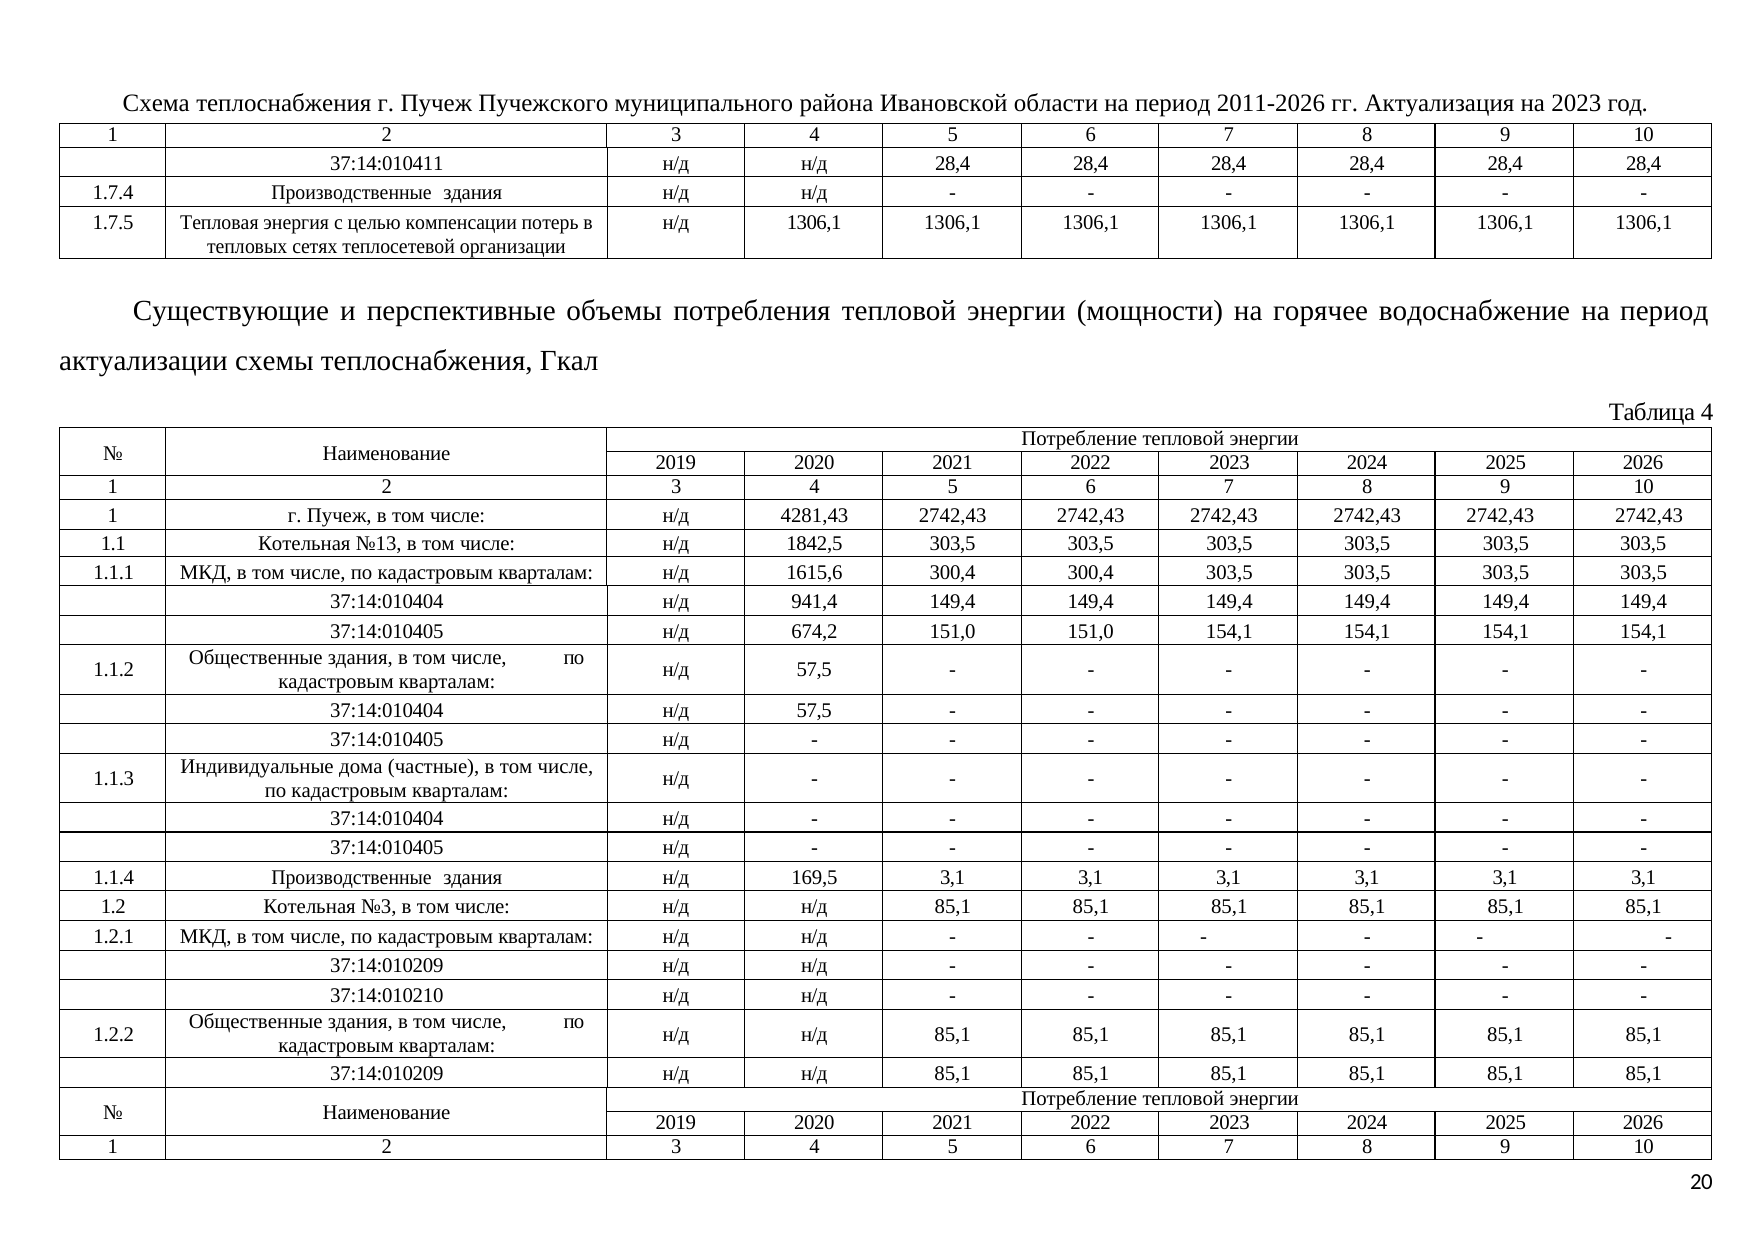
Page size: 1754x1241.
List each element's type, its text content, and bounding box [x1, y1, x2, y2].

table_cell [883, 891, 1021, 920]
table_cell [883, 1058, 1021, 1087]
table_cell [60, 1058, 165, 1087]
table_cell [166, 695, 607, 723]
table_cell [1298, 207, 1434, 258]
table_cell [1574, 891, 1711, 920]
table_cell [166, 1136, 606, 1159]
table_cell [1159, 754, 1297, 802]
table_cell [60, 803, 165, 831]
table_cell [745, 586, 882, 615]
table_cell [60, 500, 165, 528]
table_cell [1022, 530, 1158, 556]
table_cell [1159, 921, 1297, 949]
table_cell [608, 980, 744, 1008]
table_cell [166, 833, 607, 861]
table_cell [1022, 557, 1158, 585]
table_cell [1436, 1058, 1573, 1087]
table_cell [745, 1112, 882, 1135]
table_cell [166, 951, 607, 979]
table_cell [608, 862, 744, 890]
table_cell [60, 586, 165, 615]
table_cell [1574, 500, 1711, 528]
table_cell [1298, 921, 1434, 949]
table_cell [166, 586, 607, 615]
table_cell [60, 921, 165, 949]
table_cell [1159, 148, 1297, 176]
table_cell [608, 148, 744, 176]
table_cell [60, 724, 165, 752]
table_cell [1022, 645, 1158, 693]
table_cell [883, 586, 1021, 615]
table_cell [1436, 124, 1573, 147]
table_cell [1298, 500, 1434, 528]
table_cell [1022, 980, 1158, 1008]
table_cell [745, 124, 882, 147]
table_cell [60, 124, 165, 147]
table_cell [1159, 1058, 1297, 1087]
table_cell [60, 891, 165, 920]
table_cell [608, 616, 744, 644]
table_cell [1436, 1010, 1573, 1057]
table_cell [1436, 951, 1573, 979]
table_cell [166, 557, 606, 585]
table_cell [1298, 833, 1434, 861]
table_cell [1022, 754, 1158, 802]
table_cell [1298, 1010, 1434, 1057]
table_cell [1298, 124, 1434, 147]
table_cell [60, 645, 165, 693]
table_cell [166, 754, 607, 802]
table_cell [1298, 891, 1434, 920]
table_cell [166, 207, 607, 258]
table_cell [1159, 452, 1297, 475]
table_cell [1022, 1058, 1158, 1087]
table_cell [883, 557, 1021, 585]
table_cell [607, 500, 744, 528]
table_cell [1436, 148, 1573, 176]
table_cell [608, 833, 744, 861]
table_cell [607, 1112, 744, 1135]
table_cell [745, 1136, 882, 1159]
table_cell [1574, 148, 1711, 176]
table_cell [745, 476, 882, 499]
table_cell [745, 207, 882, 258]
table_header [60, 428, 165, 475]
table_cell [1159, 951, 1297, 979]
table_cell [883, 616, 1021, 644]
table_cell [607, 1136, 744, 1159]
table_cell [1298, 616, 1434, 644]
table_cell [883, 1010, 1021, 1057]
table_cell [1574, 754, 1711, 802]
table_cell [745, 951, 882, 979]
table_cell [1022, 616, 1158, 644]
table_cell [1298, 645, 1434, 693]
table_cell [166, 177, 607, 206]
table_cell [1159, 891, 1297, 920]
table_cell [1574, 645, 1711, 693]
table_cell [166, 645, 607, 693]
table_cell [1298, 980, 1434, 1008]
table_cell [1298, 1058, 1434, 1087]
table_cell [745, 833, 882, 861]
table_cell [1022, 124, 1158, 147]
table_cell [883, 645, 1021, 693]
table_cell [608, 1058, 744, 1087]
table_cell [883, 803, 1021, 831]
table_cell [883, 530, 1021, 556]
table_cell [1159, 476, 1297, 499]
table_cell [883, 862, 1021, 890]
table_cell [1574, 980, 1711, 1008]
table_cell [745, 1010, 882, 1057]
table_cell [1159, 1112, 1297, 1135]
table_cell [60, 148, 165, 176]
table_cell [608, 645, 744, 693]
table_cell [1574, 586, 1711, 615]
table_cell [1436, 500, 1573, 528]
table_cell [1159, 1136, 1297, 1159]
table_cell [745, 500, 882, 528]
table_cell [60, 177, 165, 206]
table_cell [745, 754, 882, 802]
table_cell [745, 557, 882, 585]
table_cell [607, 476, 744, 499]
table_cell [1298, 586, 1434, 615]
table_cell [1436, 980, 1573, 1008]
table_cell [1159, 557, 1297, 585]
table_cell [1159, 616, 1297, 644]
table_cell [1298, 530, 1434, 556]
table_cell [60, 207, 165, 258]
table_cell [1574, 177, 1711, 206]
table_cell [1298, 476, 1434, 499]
text Таблица 4 [48, 397, 1714, 426]
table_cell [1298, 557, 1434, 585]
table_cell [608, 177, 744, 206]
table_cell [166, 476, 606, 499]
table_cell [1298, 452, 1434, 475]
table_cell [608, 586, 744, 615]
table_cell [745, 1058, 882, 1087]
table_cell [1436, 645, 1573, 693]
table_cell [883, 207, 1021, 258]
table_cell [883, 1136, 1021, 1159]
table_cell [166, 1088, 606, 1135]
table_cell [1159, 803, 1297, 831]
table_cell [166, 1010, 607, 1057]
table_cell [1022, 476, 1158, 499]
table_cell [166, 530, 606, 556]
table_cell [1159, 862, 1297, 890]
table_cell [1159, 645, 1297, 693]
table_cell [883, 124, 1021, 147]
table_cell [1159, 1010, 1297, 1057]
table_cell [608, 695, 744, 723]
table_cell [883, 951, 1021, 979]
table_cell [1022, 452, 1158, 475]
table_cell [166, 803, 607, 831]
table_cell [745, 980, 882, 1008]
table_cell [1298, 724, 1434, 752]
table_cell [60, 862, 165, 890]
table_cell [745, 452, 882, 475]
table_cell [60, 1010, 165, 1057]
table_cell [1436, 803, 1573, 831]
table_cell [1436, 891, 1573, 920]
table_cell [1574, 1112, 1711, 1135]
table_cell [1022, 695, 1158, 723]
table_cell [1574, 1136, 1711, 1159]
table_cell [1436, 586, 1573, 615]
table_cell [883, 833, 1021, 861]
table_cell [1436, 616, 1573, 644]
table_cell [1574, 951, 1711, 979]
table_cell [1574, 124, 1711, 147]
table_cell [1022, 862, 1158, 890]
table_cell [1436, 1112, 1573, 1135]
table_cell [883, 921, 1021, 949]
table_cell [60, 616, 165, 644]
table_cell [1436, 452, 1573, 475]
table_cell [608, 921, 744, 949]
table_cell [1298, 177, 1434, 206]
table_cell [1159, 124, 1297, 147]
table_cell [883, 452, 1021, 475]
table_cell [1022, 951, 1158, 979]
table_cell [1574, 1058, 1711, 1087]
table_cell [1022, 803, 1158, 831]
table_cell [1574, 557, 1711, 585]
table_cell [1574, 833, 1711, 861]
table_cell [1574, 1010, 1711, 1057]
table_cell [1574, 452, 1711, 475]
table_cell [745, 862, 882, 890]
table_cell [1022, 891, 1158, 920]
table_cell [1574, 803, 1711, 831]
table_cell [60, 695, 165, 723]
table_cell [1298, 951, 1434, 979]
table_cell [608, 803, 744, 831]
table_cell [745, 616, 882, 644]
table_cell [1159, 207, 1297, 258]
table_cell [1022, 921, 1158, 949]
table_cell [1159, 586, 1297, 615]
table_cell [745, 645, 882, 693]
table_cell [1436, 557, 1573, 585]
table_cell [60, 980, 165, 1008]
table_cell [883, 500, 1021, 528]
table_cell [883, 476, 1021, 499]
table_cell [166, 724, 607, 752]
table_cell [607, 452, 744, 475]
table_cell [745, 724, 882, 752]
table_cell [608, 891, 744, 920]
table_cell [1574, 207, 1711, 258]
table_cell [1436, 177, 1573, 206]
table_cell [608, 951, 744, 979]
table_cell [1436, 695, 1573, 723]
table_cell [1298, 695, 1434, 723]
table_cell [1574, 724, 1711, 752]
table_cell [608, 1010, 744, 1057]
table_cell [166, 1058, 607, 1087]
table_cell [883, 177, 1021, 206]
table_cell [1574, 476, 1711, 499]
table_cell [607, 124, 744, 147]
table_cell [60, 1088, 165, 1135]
text Существующие и перспективные объемы потребления тепловой энергии (мощности) на горячее водоснабжение на период актуализации схемы теплоснабжения, Гкал [59, 293, 1725, 377]
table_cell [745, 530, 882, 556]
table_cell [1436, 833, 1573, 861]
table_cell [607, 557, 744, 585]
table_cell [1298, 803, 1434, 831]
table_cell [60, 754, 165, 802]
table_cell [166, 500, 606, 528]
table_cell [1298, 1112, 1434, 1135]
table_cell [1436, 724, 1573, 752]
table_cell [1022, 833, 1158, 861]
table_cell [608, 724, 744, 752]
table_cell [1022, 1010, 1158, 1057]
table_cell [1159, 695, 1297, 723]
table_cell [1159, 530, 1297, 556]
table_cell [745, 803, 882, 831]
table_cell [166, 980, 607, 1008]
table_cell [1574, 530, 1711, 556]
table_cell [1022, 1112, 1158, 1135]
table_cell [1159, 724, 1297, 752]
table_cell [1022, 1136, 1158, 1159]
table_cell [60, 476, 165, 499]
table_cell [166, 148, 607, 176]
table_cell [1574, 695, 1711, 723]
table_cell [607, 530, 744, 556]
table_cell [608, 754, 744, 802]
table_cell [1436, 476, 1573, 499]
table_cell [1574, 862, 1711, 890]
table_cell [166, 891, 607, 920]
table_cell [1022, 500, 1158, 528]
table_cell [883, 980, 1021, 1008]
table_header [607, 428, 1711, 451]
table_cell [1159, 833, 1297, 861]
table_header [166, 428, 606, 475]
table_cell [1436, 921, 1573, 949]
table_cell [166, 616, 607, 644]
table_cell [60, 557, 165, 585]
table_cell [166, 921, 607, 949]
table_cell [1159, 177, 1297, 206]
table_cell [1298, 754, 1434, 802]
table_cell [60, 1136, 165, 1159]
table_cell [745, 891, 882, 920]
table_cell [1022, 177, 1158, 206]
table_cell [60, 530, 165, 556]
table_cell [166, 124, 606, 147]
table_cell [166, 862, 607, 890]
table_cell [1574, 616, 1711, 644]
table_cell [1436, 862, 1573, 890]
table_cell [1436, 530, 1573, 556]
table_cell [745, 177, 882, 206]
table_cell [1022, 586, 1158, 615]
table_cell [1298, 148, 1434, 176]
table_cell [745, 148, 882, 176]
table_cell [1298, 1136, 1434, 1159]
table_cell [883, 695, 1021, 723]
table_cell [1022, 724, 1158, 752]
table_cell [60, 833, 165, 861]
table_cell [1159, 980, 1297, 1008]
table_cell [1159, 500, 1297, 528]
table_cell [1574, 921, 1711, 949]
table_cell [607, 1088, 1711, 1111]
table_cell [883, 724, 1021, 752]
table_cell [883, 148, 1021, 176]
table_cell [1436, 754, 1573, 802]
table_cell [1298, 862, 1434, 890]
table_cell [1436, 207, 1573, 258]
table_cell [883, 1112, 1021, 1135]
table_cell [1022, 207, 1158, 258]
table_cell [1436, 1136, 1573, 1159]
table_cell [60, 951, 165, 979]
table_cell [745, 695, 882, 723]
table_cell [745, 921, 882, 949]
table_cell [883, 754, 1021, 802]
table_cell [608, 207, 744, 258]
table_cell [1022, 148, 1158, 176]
